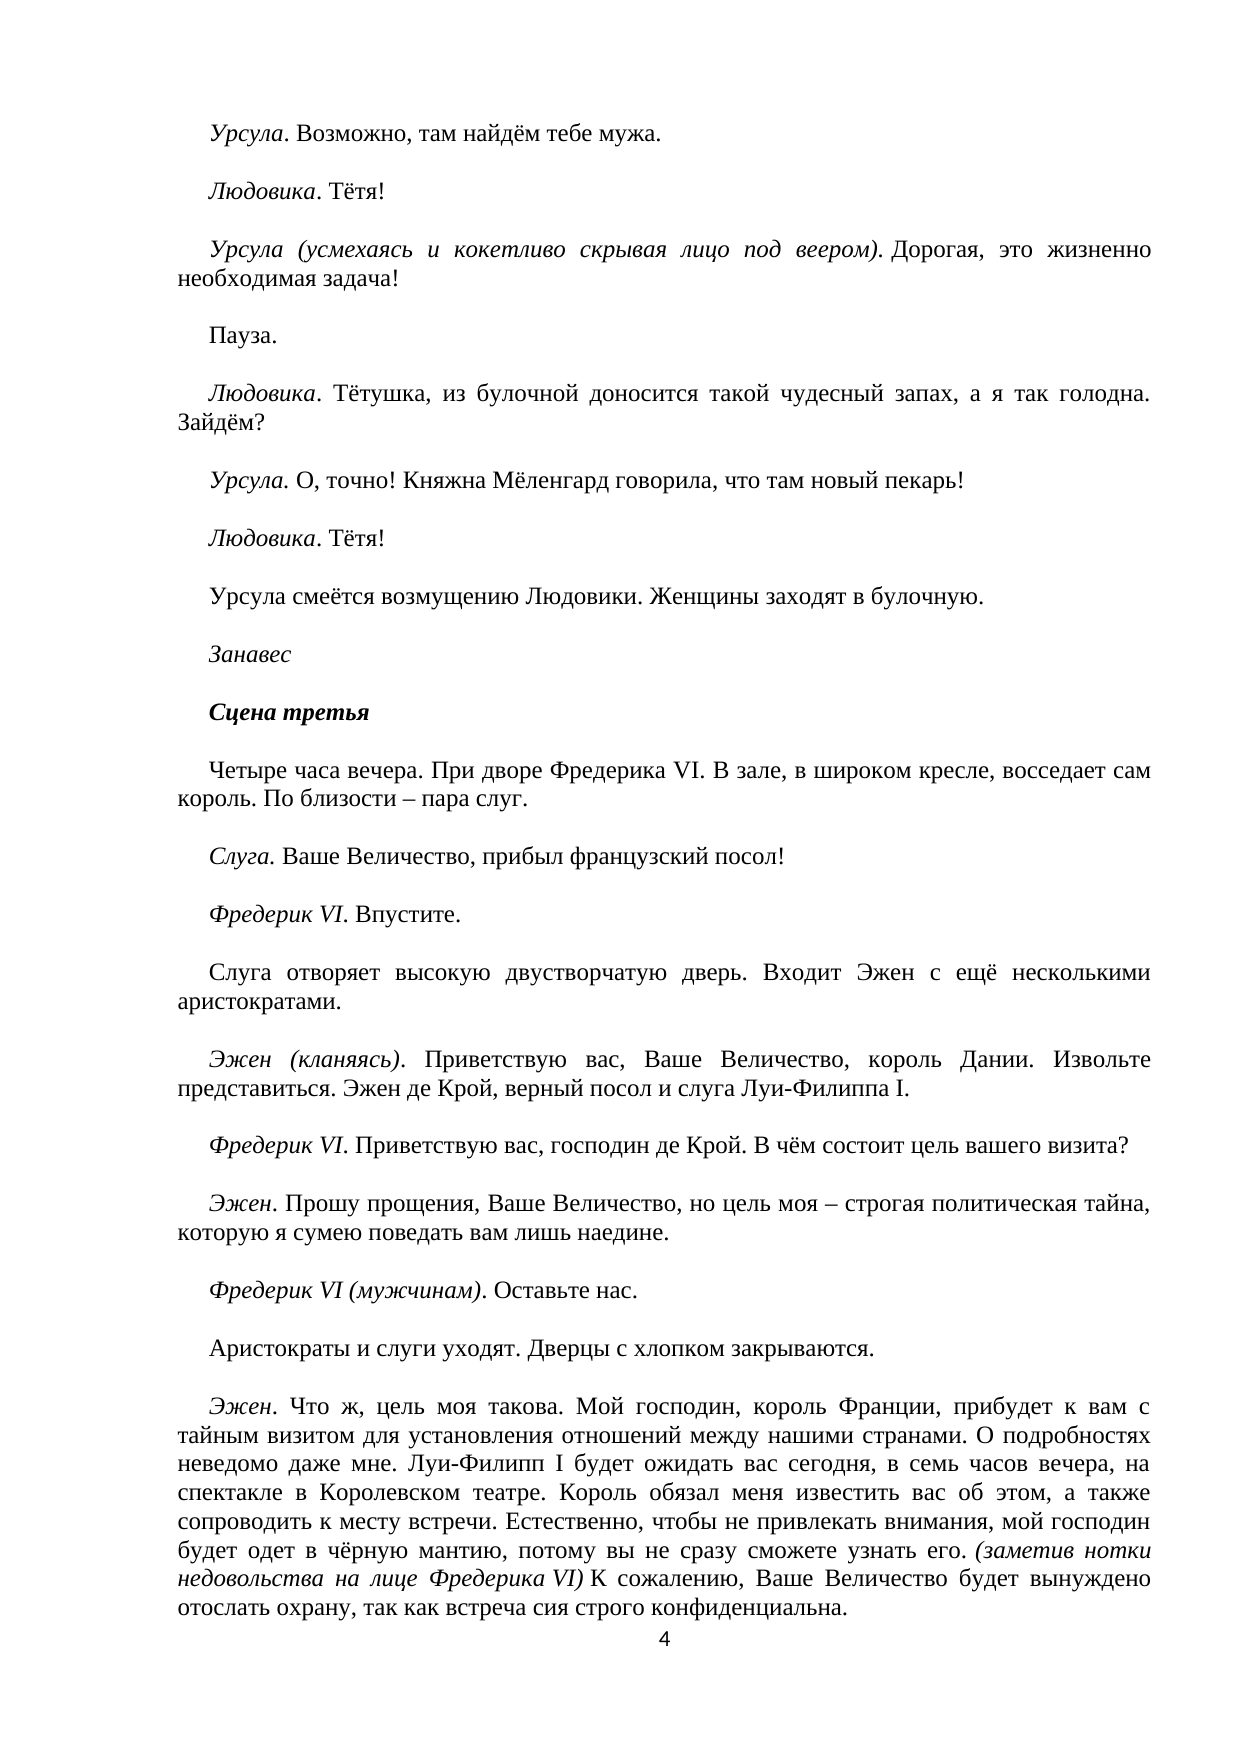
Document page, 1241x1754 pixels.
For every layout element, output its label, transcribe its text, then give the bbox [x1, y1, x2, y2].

text Аристократы и слуги уходят. Дверцы с хлопком закрываются. [177, 1333, 1152, 1362]
text Людовика. Тётя! [177, 176, 1152, 205]
text Эжен. Прошу прощения, Ваше Величество, но цель моя – строгая политическая тайна, которую я сумею поведать вам лишь наедине. [177, 1188, 1152, 1246]
text Фредерик VI (мужчинам). Оставьте нас. [177, 1275, 1152, 1304]
text Пауза. [177, 321, 1152, 349]
text Фредерик VI. Впустите. [177, 899, 1152, 928]
text Урсула. Возможно, там найдём тебе мужа. [177, 118, 1152, 147]
text Фредерик VI. Приветствую вас, господин де Крой. В чём состоит цель вашего визита? [177, 1131, 1152, 1159]
text Урсула (усмехаясь и кокетливо скрывая лицо под веером). Дорогая, это жизненно необходимая задача! [177, 234, 1152, 291]
text Урсула смеётся возмущению Людовики. Женщины заходят в булочную. [177, 581, 1152, 610]
text Четыре часа вечера. При дворе Фредерика VI. В зале, в широком кресле, восседает сам король. По близости – пара слуг. [177, 755, 1152, 812]
text Сцена третья [177, 697, 1152, 726]
text Эжен (кланяясь). Приветствую вас, Ваше Величество, король Дании. Извольте представиться. Эжен де Крой, верный посол и слуга Луи-Филиппа I. [177, 1044, 1152, 1101]
text Слуга отворяет высокую двустворчатую дверь. Входит Эжен с ещё несколькими аристократами. [177, 957, 1152, 1015]
text Слуга. Ваше Величество, прибыл французский посол! [177, 841, 1152, 870]
text Занавес [177, 639, 1152, 668]
text Людовика. Тётушка, из булочной доносится такой чудесный запах, а я так голодна. Зайдём? [177, 378, 1152, 436]
text Урсула. О, точно! Княжна Мёленгард говорила, что там новый пекарь! [177, 465, 1152, 494]
text Людовика. Тётя! [177, 523, 1152, 552]
text Эжен. Что ж, цель моя такова. Мой господин, король Франции, прибудет к вам с тайным визитом для установления отношений между нашими странами. О подробностях неведомо даже мне. Луи-Филипп I будет ожидать вас сегодня, в семь часов вечера, на спектакле в Королевском театре. Король обязал меня известить вас об этом, а также сопроводить к месту встречи. Естественно, чтобы не привлекать внимания, мой господин будет одет в чёрную мантию, потому вы не сразу сможете узнать его. (заметив нотки недовольства на лице Фредерика VI) К сожалению, Ваше Величество будет вынуждено отослать охрану, так как встреча сия строго конфиденциальна. [177, 1391, 1152, 1621]
